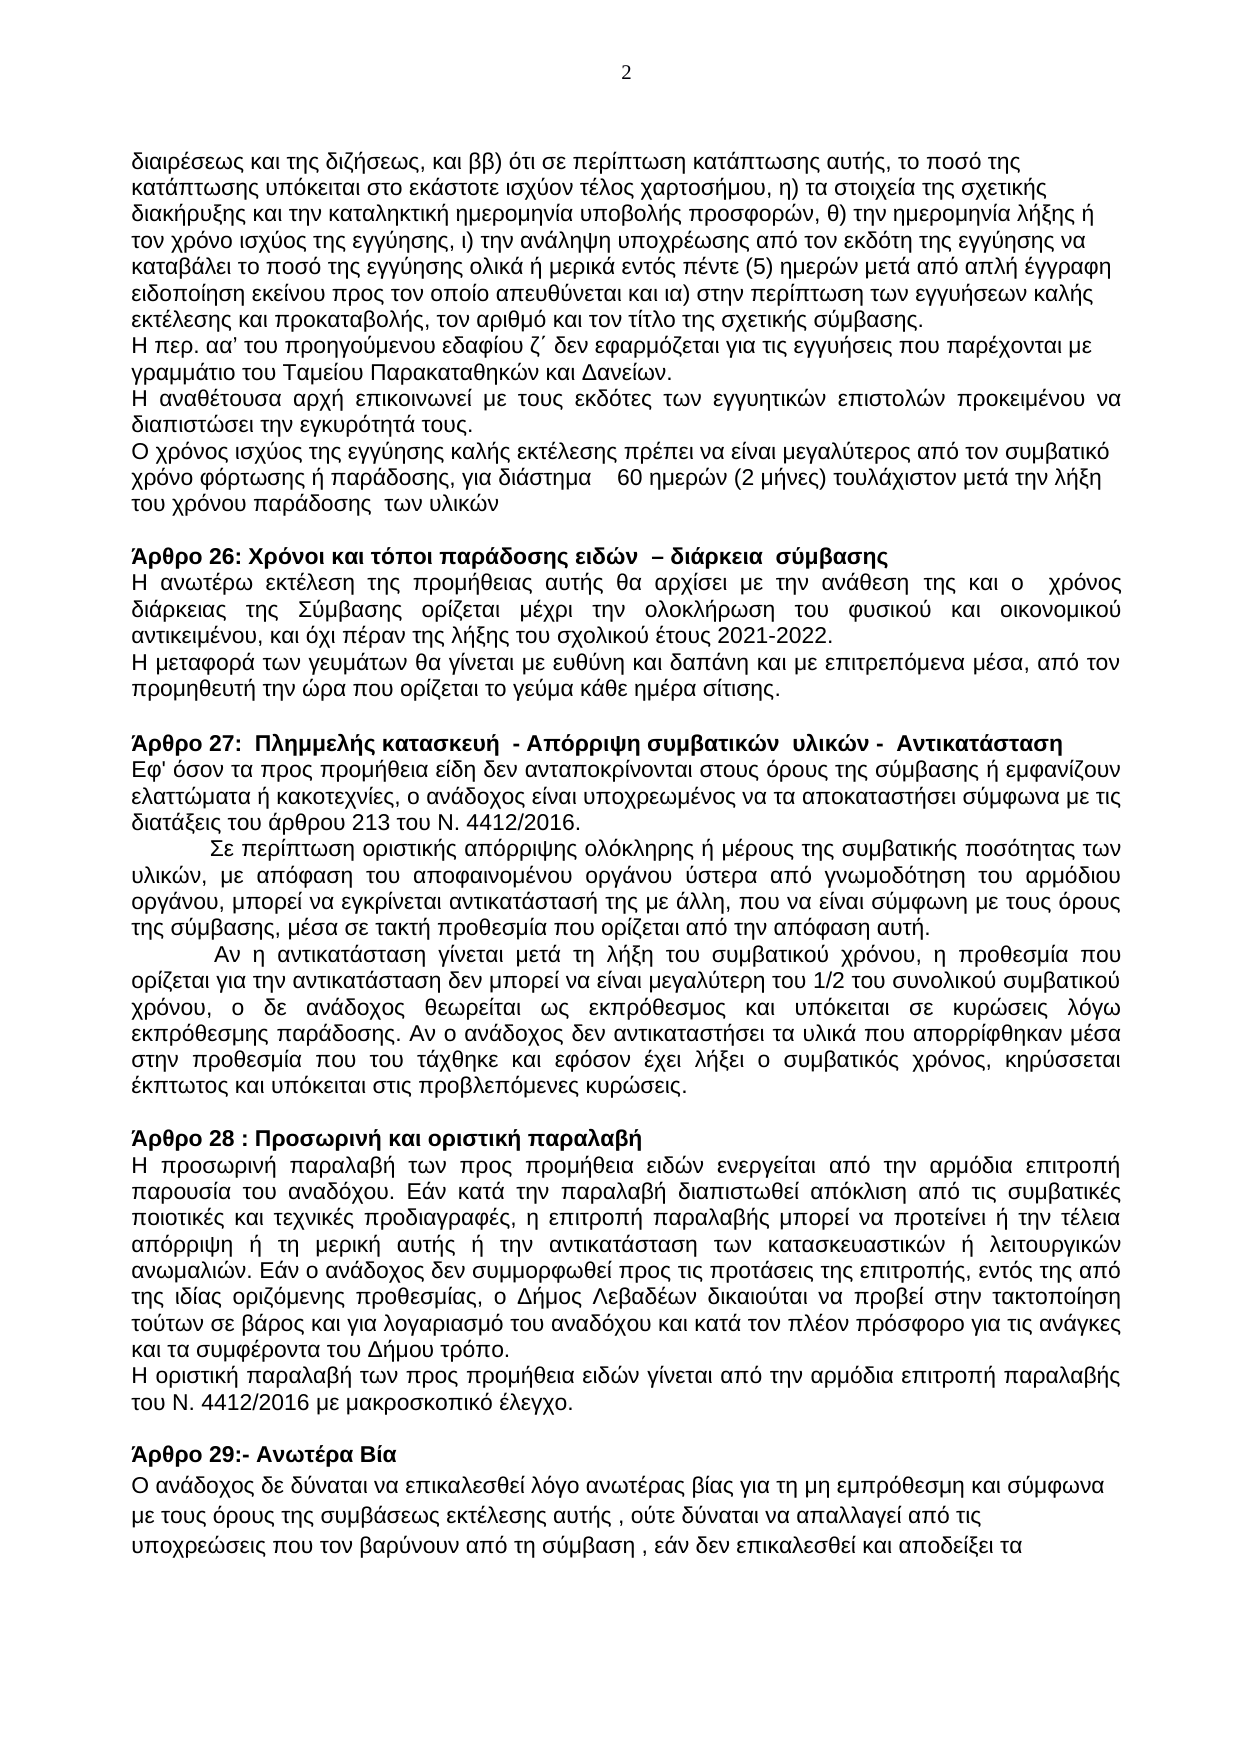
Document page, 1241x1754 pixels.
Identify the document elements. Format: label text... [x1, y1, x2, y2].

text Άρθρο 26: Χρόνοι και τόποι παράδοσης ειδών – διάρκεια σύμβασης [131, 543, 1122, 569]
text Η μεταφορά των γευμάτων θα γίνεται με ευθύνη και δαπάνη και με επιτρεπόμενα μέσα, από τον προμηθευτή την ώρα που ορίζεται το γεύμα κάθε ημέρα σίτισης. [131, 648, 1122, 701]
text Σε περίπτωση οριστικής απόρριψης ολόκληρης ή μέρους της συμβατικής ποσότητας των υλικών, με απόφαση του αποφαινομένου οργάνου ύστερα από γνωμοδότηση του αρμόδιου οργάνου, μπορεί να εγκρίνεται αντικατάστασή της με άλλη, που να είναι σύμφωνη με τους όρους της σύμβασης, μέσα σε τακτή προθεσμία που ορίζεται από την απόφαση αυτή. [131, 835, 1122, 941]
text Εφ' όσον τα προς προμήθεια είδη δεν ανταποκρίνονται στους όρους της σύμβασης ή εμφανίζουν ελαττώματα ή κακοτεχνίες, ο ανάδοχος είναι υποχρεωμένος να τα αποκαταστήσει σύμφωνα με τις διατάξεις του άρθρου 213 του Ν. 4412/2016. [131, 756, 1122, 835]
text Ο χρόνος ισχύος της εγγύησης καλής εκτέλεσης πρέπει να είναι μεγαλύτερος από τον συμβατικό χρόνο φόρτωσης ή παράδοσης, για διάστημα 60 ημερών (2 μήνες) τουλάχιστον μετά την λήξη του χρόνου παράδοσης των υλικών [131, 438, 1122, 517]
text Άρθρο 29:- Ανωτέρα Βία [131, 1441, 1122, 1468]
text Η περ. αα’ του προηγούμενου εδαφίου ζ΄ δεν εφαρμόζεται για τις εγγυήσεις που παρέχονται με γραμμάτιο του Ταμείου Παρακαταθηκών και Δανείων. [131, 332, 1122, 385]
text Άρθρο 28 : Προσωρινή και οριστική παραλαβή [131, 1125, 1122, 1152]
text Η οριστική παραλαβή των προς προμήθεια ειδών γίνεται από την αρμόδια επιτροπή παραλαβής του Ν. 4412/2016 με μακροσκοπικό έλεγχο. [131, 1362, 1122, 1415]
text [131, 148, 1122, 332]
text Άρθρο 27: Πλημμελής κατασκευή - Απόρριψη συμβατικών υλικών - Αντικατάσταση [131, 730, 1122, 756]
text Η αναθέτουσα αρχή επικοινωνεί με τους εκδότες των εγγυητικών επιστολών προκειμένου να διαπιστώσει την εγκυρότητά τους. [131, 385, 1122, 438]
text Η ανωτέρω εκτέλεση της προμήθειας αυτής θα αρχίσει με την ανάθεση της και ο χρόνος διάρκειας της Σύμβασης ορίζεται μέχρι την ολοκλήρωση του φυσικού και οικονομικού αντικειμένου, και όχι πέραν της λήξης του σχολικού έτους 2021-2022. [131, 569, 1122, 648]
text Αν η αντικατάσταση γίνεται μετά τη λήξη του συμβατικού χρόνου, η προθεσμία που ορίζεται για την αντικατάσταση δεν μπορεί να είναι μεγαλύτερη του 1/2 του συνολικού συμβατικού χρόνου, ο δε ανάδοχος θεωρείται ως εκπρόθεσμος και υπόκειται σε κυρώσεις λόγω εκπρόθεσμης παράδοσης. Αν ο ανάδοχος δεν αντικαταστήσει τα υλικά που απορρίφθηκαν μέσα στην προθεσμία που του τάχθηκε και εφόσον έχει λήξει ο συμβατικός χρόνος, κηρύσσεται έκπτωτος και υπόκειται στις προβλεπόμενες κυρώσεις. [131, 941, 1122, 1099]
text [131, 1472, 1122, 1558]
text Η προσωρινή παραλαβή των προς προμήθεια ειδών ενεργείται από την αρμόδια επιτροπή παρουσία του αναδόχου. Εάν κατά την παραλαβή διαπιστωθεί απόκλιση από τις συμβατικές ποιοτικές και τεχνικές προδιαγραφές, η επιτροπή παραλαβής μπορεί να προτείνει ή την τέλεια απόρριψη ή τη μερική αυτής ή την αντικατάσταση των κατασκευαστικών ή λειτουργικών ανωμαλιών. Εάν ο ανάδοχος δεν συμμορφωθεί προς τις προτάσεις της επιτροπής, εντός της από της ιδίας οριζόμενης προθεσμίας, ο Δήμος Λεβαδέων δικαιούται να προβεί στην τακτοποίηση τούτων σε βάρος και για λογαριασμό του αναδόχου και κατά τον πλέον πρόσφορο για τις ανάγκες και τα συμφέροντα του Δήμου τρόπο. [131, 1152, 1122, 1362]
